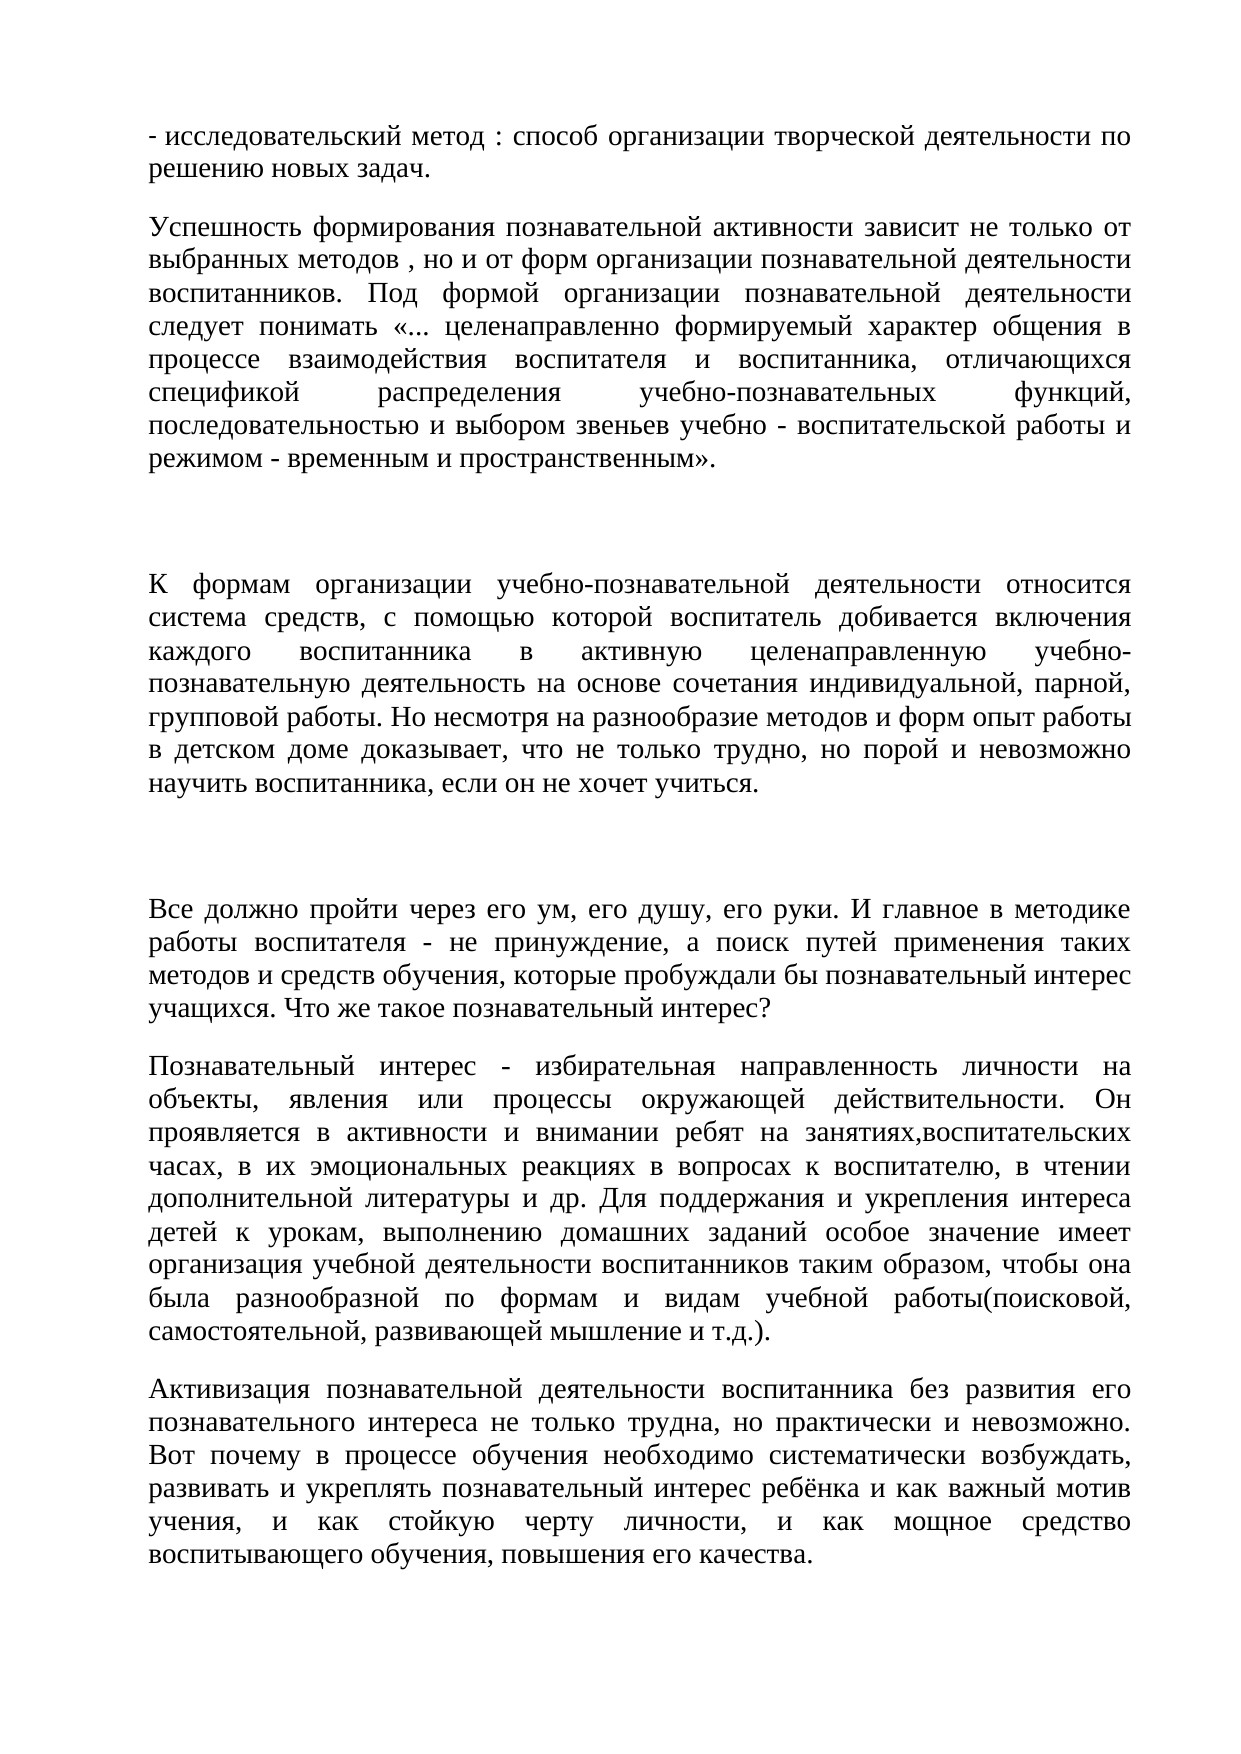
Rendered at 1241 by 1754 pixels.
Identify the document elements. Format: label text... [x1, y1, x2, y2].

text Успешность формирования познавательной активности зависит не только от выбранных методов , но и от форм организации познавательной деятельности воспитанников. Под формой организации познавательной деятельности следует понимать «... целенаправленно формируемый характер общения в процессе взаимодействия воспитателя и воспитанника, отличающихся спецификой распределения учебно-познавательных функций, последовательностью и выбором звеньев учебно - воспитательской работы и режимом - временным и пространственным». [148, 209, 1132, 474]
text Все должно пройти через его ум, его душу, его руки. И главное в методике работы воспитателя - не принуждение, а поиск путей применения таких методов и средств обучения, которые пробуждали бы познавательный интерес учащихся. Что же такое познавательный интерес? [148, 892, 1132, 1024]
text Познавательный интерес - избирательная направленность личности на объекты, явления или процессы окружающей действительности. Он проявляется в активности и внимании ребят на занятиях,воспитательских часах, в их эмоциональных реакциях в вопросах к воспитателю, в чтении дополнительной литературы и др. Для поддержания и укрепления интереса детей к урокам, выполнению домашних заданий особое значение имеет организация учебной деятельности воспитанников таким образом, чтобы она была разнообразной по формам и видам учебной работы(поисковой, самостоятельной, развивающей мышление и т.д.). [148, 1049, 1132, 1347]
list исследовательский метод : способ организации творческой деятельности по решению новых задач. [148, 118, 1132, 184]
text Активизация познавательной деятельности воспитанника без развития его познавательного интереса не только трудна, но практически и невозможно. Вот почему в процессе обучения необходимо систематически возбуждать, развивать и укреплять познавательный интерес ребёнка и как важный мотив учения, и как стойкую черту личности, и как мощное средство воспитывающего обучения, повышения его качества. [148, 1372, 1132, 1570]
text К формам организации учебно-познавательной деятельности относится система средств, с помощью которой воспитатель добивается включения каждого воспитанника в активную целенаправленную учебно- познавательную деятельность на основе сочетания индивидуальной, парной, групповой работы. Но несмотря на разнообразие методов и форм опыт работы в детском доме доказывает, что не только трудно, но порой и невозможно научить воспитанника, если он не хочет учиться. [148, 567, 1132, 799]
